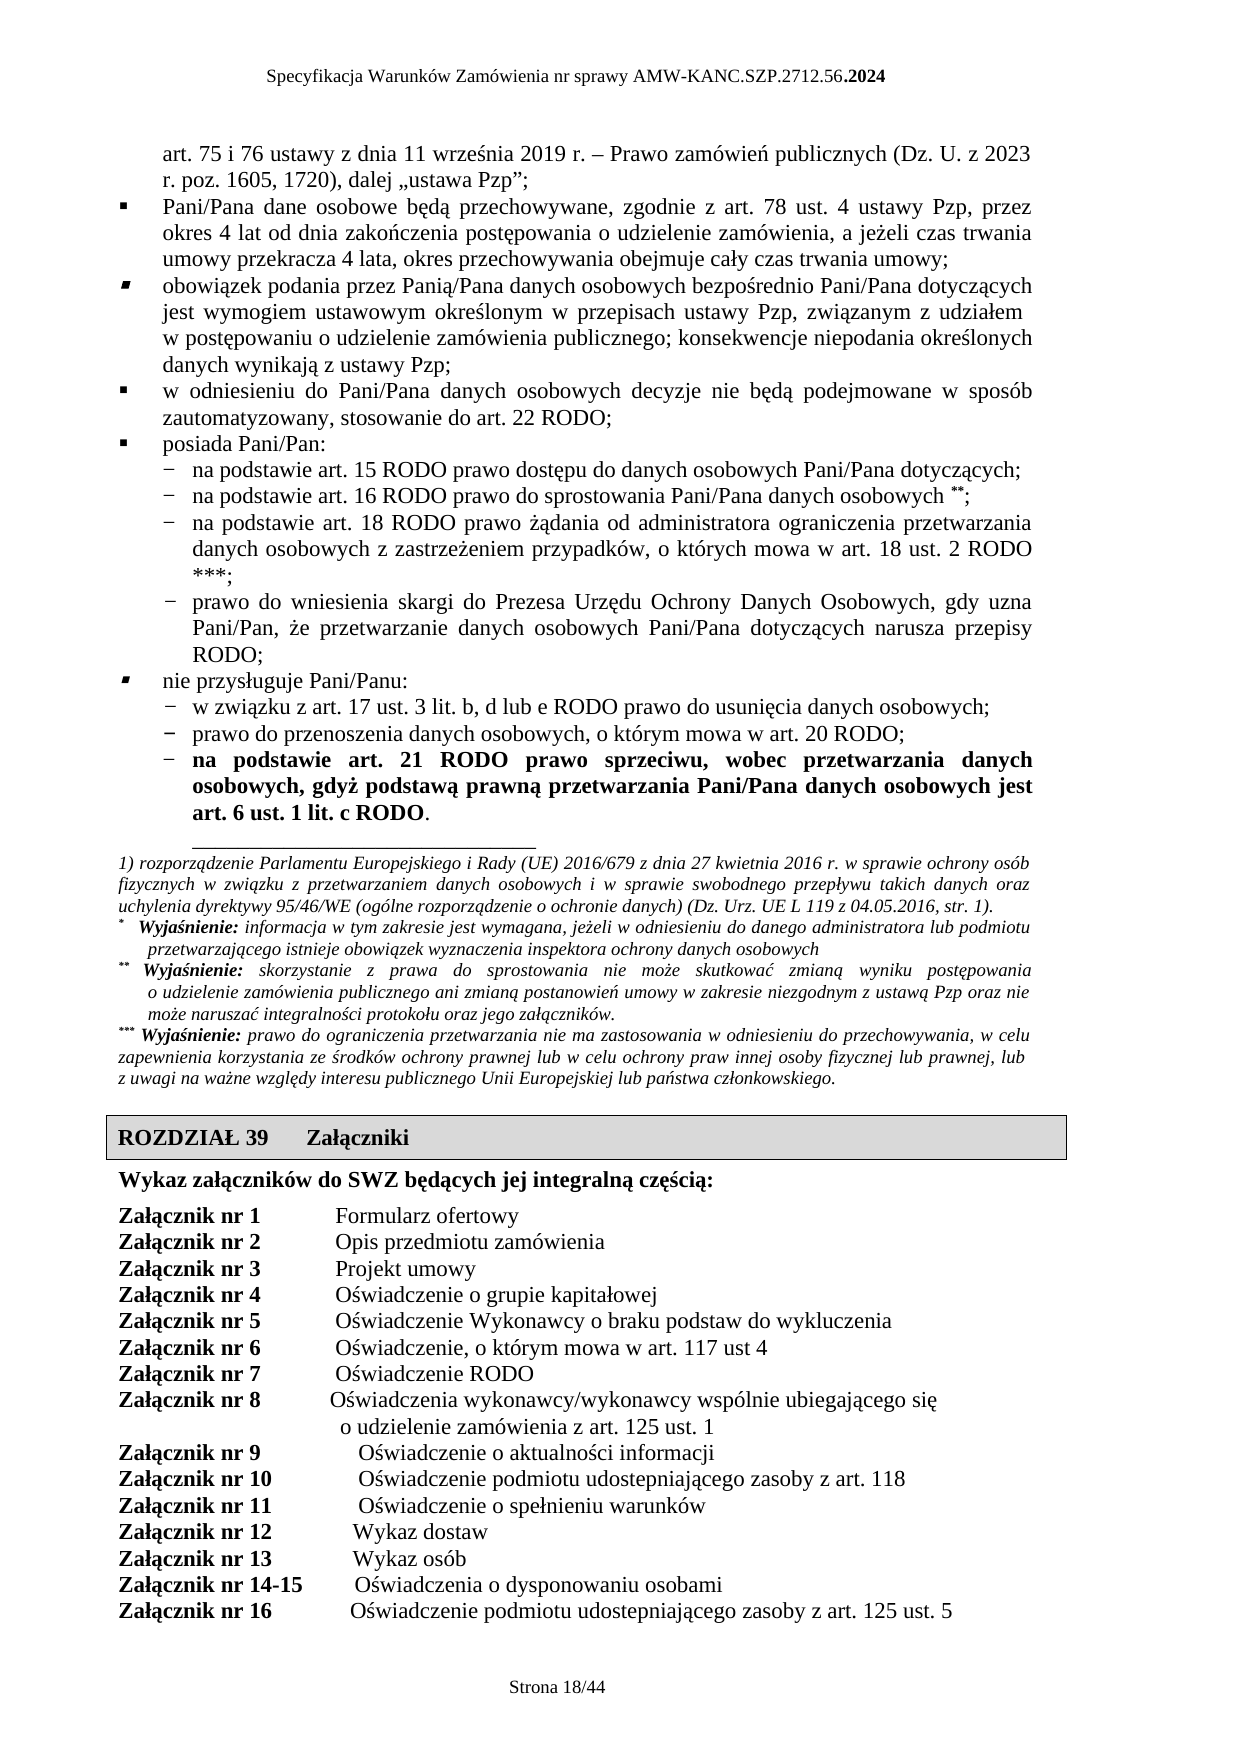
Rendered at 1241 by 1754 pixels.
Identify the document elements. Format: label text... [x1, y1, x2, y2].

text Załącznik nr 14-15 Oświadczenia o dysponowaniu osobami [118, 1571, 1033, 1597]
list na podstawie art. 18 RODO prawo żądania od administratora ograniczenia przetwarzania danych osobowych z zastrzeżeniem przypadków, o których mowa w art. 18 ust. 2 RODO ***; [162, 509, 1033, 588]
list nie przysługuje Pani/Panu: [118, 667, 1033, 693]
list Załącznik nr 3 Projekt umowy [118, 1255, 1033, 1281]
list Załącznik nr 11 Oświadczenie o spełnieniu warunków [118, 1492, 1033, 1518]
list Załącznik nr 1 Formularz ofertowy [118, 1202, 1033, 1228]
table_header Załączniki [295, 1116, 1066, 1159]
list na podstawie art. 15 RODO prawo dostępu do danych osobowych Pani/Pana dotyczących; [162, 456, 1033, 483]
list Załącznik nr 12 Wykaz dostaw [118, 1518, 1033, 1544]
list Załącznik nr 9 Oświadczenie o aktualności informacji [118, 1439, 1033, 1466]
list Załącznik nr 5 Oświadczenie Wykonawcy o braku podstaw do wykluczenia [118, 1307, 1033, 1334]
list na podstawie art. 21 RODO prawo sprzeciwu, wobec przetwarzania danych osobowych, gdyż podstawą prawną przetwarzania Pani/Pana danych osobowych jest art. 6 ust. 1 lit. c RODO. [162, 746, 1033, 825]
list Załącznik nr 6 Oświadczenie, o którym mowa w art. 117 ust 4 [118, 1334, 1033, 1360]
text Wykaz załączników do SWZ będących jej integralną częścią: [118, 1166, 1033, 1192]
text * Wyjaśnienie: informacja w tym zakresie jest wymagana, jeżeli w odniesieniu do danego administratora lub podmiotu przetwarzającego istnieje obowiązek wyznaczenia inspektora ochrony danych osobowych [118, 916, 1033, 959]
list Pani/Pana dane osobowe będą przechowywane, zgodnie z art. 78 ust. 4 ustawy Pzp, przez okres 4 lat od dnia zakończenia postępowania o udzielenie zamówienia, a jeżeli czas trwania umowy przekracza 4 lata, okres przechowywania obejmuje cały czas trwania umowy; [118, 193, 1033, 272]
list Załącznik nr 16 Oświadczenie podmiotu udostepniającego zasoby z art. 125 ust. 5 [118, 1597, 1033, 1624]
text Załącznik nr 13 Wykaz osób [118, 1544, 1033, 1571]
text *** Wyjaśnienie: prawo do ograniczenia przetwarzania nie ma zastosowania w odniesieniu do przechowywania, w celu zapewnienia korzystania ze środków ochrony prawnej lub w celu ochrony praw innej osoby fizycznej lub prawnej, lub z uwagi na ważne względy interesu publicznego Unii Europejskiej lub państwa członkowskiego. [118, 1024, 1033, 1089]
list na podstawie art. 16 RODO prawo do sprostowania Pani/Pana danych osobowych **; [162, 483, 1033, 509]
list Załącznik nr 8 Oświadczenia wykonawcy/wykonawcy wspólnie ubiegającego się o udzielenie zamówienia z art. 125 ust. 1 [118, 1386, 1033, 1439]
list w odniesieniu do Pani/Pana danych osobowych decyzje nie będą podejmowane w sposób zautomatyzowany, stosowanie do art. 22 RODO; [118, 377, 1033, 430]
list Załącznik nr 4 Oświadczenie o grupie kapitałowej [118, 1281, 1033, 1307]
list posiada Pani/Pan: [118, 430, 1033, 456]
text ______________________________ [192, 825, 1033, 852]
text ** Wyjaśnienie: skorzystanie z prawa do sprostowania nie może skutkować zmianą wyniku postępowania o udzielenie zamówienia publicznego ani zmianą postanowień umowy w zakresie niezgodnym z ustawą Pzp oraz nie może naruszać integralności protokołu oraz jego załączników. [118, 959, 1033, 1024]
list Załącznik nr 2 Opis przedmiotu zamówienia [118, 1228, 1033, 1255]
text Załącznik nr 10 Oświadczenie podmiotu udostepniającego zasoby z art. 118 [118, 1466, 1033, 1492]
list prawo do przenoszenia danych osobowych, o którym mowa w art. 20 RODO; [162, 720, 1033, 746]
list Załącznik nr 7 Oświadczenie RODO [118, 1360, 1033, 1386]
list prawo do wniesienia skargi do Prezesa Urzędu Ochrony Danych Osobowych, gdy uzna Pani/Pan, że przetwarzanie danych osobowych Pani/Pana dotyczących narusza przepisy RODO; [162, 588, 1033, 667]
text 1) rozporządzenie Parlamentu Europejskiego i Rady (UE) 2016/679 z dnia 27 kwietnia 2016 r. w sprawie ochrony osób fizycznych w związku z przetwarzaniem danych osobowych i w sprawie swobodnego przepływu takich danych oraz uchylenia dyrektywy 95/46/WE (ogólne rozporządzenie o ochronie danych) (Dz. Urz. UE L 119 z 04.05.2016, str. 1). [118, 852, 1033, 916]
list obowiązek podania przez Panią/Pana danych osobowych bezpośrednio Pani/Pana dotyczących jest wymogiem ustawowym określonym w przepisach ustawy Pzp, związanym z udziałem w postępowaniu o udzielenie zamówienia publicznego; konsekwencje niepodania określonych danych wynikają z ustawy Pzp; [118, 272, 1033, 377]
table_header ROZDZIAŁ 39 [107, 1116, 295, 1159]
list w związku z art. 17 ust. 3 lit. b, d lub e RODO prawo do usunięcia danych osobowych; [162, 693, 1033, 720]
